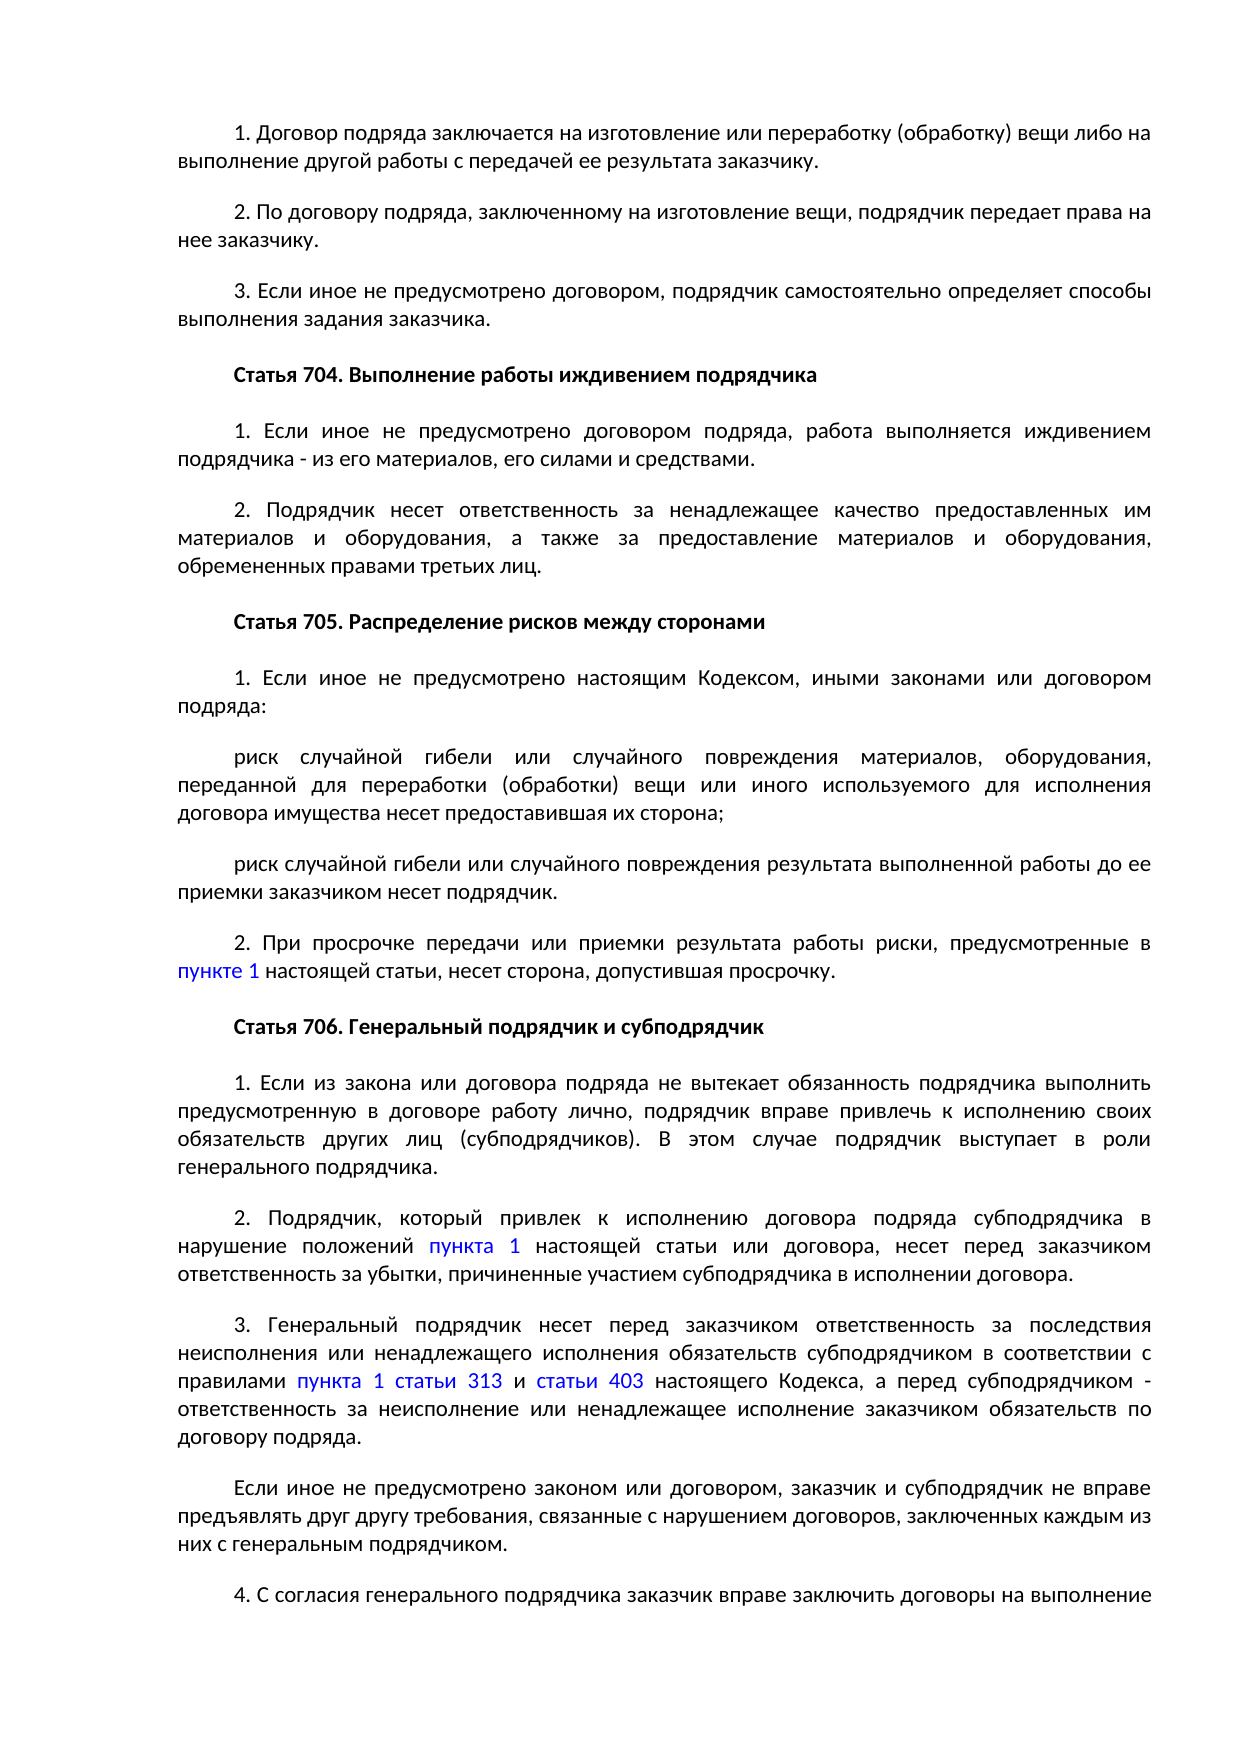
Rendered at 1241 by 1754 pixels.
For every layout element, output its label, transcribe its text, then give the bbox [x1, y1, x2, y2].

text 2. При просрочке передачи или приемки результата работы риски, предусмотренные в пункте 1 настоящей статьи, несет сторона, допустившая просрочку. [177, 928, 1152, 984]
text 1. Договор подряда заключается на изготовление или переработку (обработку) вещи либо на выполнение другой работы с передачей ее результата заказчику. [177, 118, 1152, 174]
text риск случайной гибели или случайного повреждения материалов, оборудования, переданной для переработки (обработки) вещи или иного используемого для исполнения договора имущества несет предоставившая их сторона; [177, 742, 1152, 826]
title Статья 706. Генеральный подрядчик и субподрядчик [177, 1012, 1152, 1040]
text 1. Если иное не предусмотрено договором подряда, работа выполняется иждивением подрядчика - из его материалов, его силами и средствами. [177, 416, 1152, 472]
text 2. Подрядчик несет ответственность за ненадлежащее качество предоставленных им материалов и оборудования, а также за предоставление материалов и оборудования, обремененных правами третьих лиц. [177, 495, 1152, 579]
text Если иное не предусмотрено законом или договором, заказчик и субподрядчик не вправе предъявлять друг другу требования, связанные с нарушением договоров, заключенных каждым из них с генеральным подрядчиком. [177, 1473, 1152, 1557]
text риск случайной гибели или случайного повреждения результата выполненной работы до ее приемки заказчиком несет подрядчик. [177, 849, 1152, 905]
text 3. Генеральный подрядчик несет перед заказчиком ответственность за последствия неисполнения или ненадлежащего исполнения обязательств субподрядчиком в соответствии с правилами пункта 1 статьи 313 и статьи 403 настоящего Кодекса, а перед субподрядчиком - ответственность за неисполнение или ненадлежащее исполнение заказчиком обязательств по договору подряда. [177, 1310, 1152, 1450]
text 2. По договору подряда, заключенному на изготовление вещи, подрядчик передает права на нее заказчику. [177, 197, 1152, 253]
text 1. Если из закона или договора подряда не вытекает обязанность подрядчика выполнить предусмотренную в договоре работу лично, подрядчик вправе привлечь к исполнению своих обязательств других лиц (субподрядчиков). В этом случае подрядчик выступает в роли генерального подрядчика. [177, 1068, 1152, 1180]
title Статья 704. Выполнение работы иждивением подрядчика [177, 360, 1152, 388]
title Статья 705. Распределение рисков между сторонами [177, 607, 1152, 635]
text 2. Подрядчик, который привлек к исполнению договора подряда субподрядчика в нарушение положений пункта 1 настоящей статьи или договора, несет перед заказчиком ответственность за убытки, причиненные участием субподрядчика в исполнении договора. [177, 1203, 1152, 1287]
text 3. Если иное не предусмотрено договором, подрядчик самостоятельно определяет способы выполнения задания заказчика. [177, 276, 1152, 332]
text 1. Если иное не предусмотрено настоящим Кодексом, иными законами или договором подряда: [177, 663, 1152, 719]
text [177, 1580, 1152, 1608]
